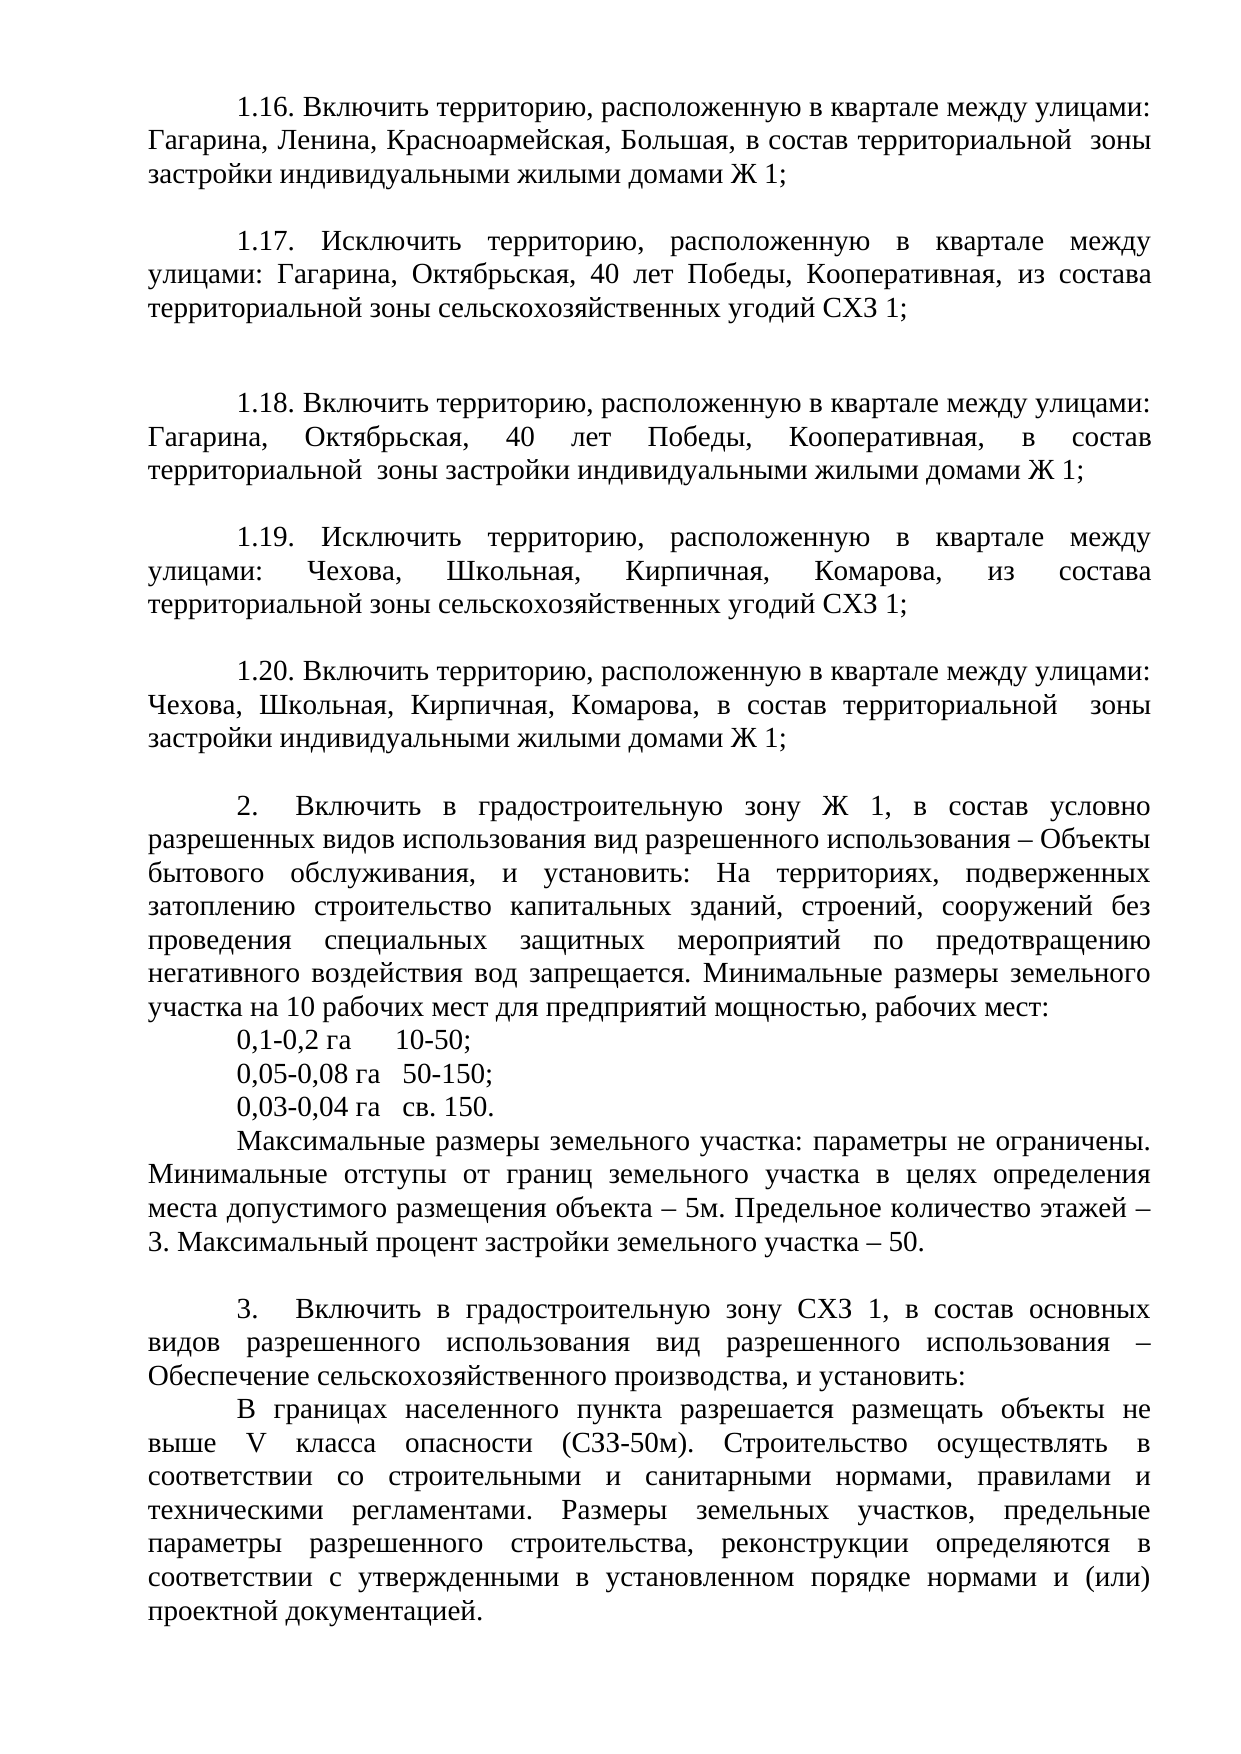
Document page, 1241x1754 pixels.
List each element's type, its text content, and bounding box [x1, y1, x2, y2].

list Максимальные размеры земельного участка: параметры не ограничены. Минимальные отступы от границ земельного участка в целях определения места допустимого размещения объекта – 5м. Предельное количество этажей – 3. Максимальный процент застройки земельного участка – 50. [148, 1123, 1152, 1257]
list 0,1-0,2 га 10-50; [148, 1022, 1152, 1056]
list Включить в градостроительную зону Ж 1, в состав условно разрешенных видов использования вид разрешенного использования – Объекты бытового обслуживания, и установить: На территориях, подверженных затоплению строительство капитальных зданий, строений, сооружений без проведения специальных защитных мероприятий по предотвращению негативного воздействия вод запрещается. Минимальные размеры земельного участка на 10 рабочих мест для предприятий мощностью, рабочих мест: [148, 788, 1152, 1022]
list 0,05-0,08 га 50-150; [148, 1056, 1152, 1089]
list 1.17. Исключить территорию, расположенную в квартале между улицами: Гагарина, Октябрьская, 40 лет Победы, Кооперативная, из состава территориальной зоны сельскохозяйственных угодий СХЗ 1; [148, 223, 1152, 323]
list 1.20. Включить территорию, расположенную в квартале между улицами: Чехова, Школьная, Кирпичная, Комарова, в состав территориальной зоны застройки индивидуальными жилыми домами Ж 1; [148, 653, 1152, 754]
list В границах населенного пункта разрешается размещать объекты не выше V класса опасности (СЗЗ-50м). Строительство осуществлять в соответствии со строительными и санитарными нормами, правилами и техническими регламентами. Размеры земельных участков, предельные параметры разрешенного строительства, реконструкции определяются в соответствии с утвержденными в установленном порядке нормами и (или) проектной документацией. [148, 1391, 1152, 1626]
list 1.19. Исключить территорию, расположенную в квартале между улицами: Чехова, Школьная, Кирпичная, Комарова, из состава территориальной зоны сельскохозяйственных угодий СХЗ 1; [148, 519, 1152, 620]
list Включить в градостроительную зону СХЗ 1, в состав основных видов разрешенного использования вид разрешенного использования – Обеспечение сельскохозяйственного производства, и установить: [148, 1291, 1152, 1391]
list 0,03-0,04 га св. 150. [148, 1089, 1152, 1123]
list 1.16. Включить территорию, расположенную в квартале между улицами: Гагарина, Ленина, Красноармейская, Большая, в состав территориальной зоны застройки индивидуальными жилыми домами Ж 1; [148, 89, 1152, 189]
list 1.18. Включить территорию, расположенную в квартале между улицами: Гагарина, Октябрьская, 40 лет Победы, Кооперативная, в состав территориальной зоны застройки индивидуальными жилыми домами Ж 1; [148, 385, 1152, 486]
